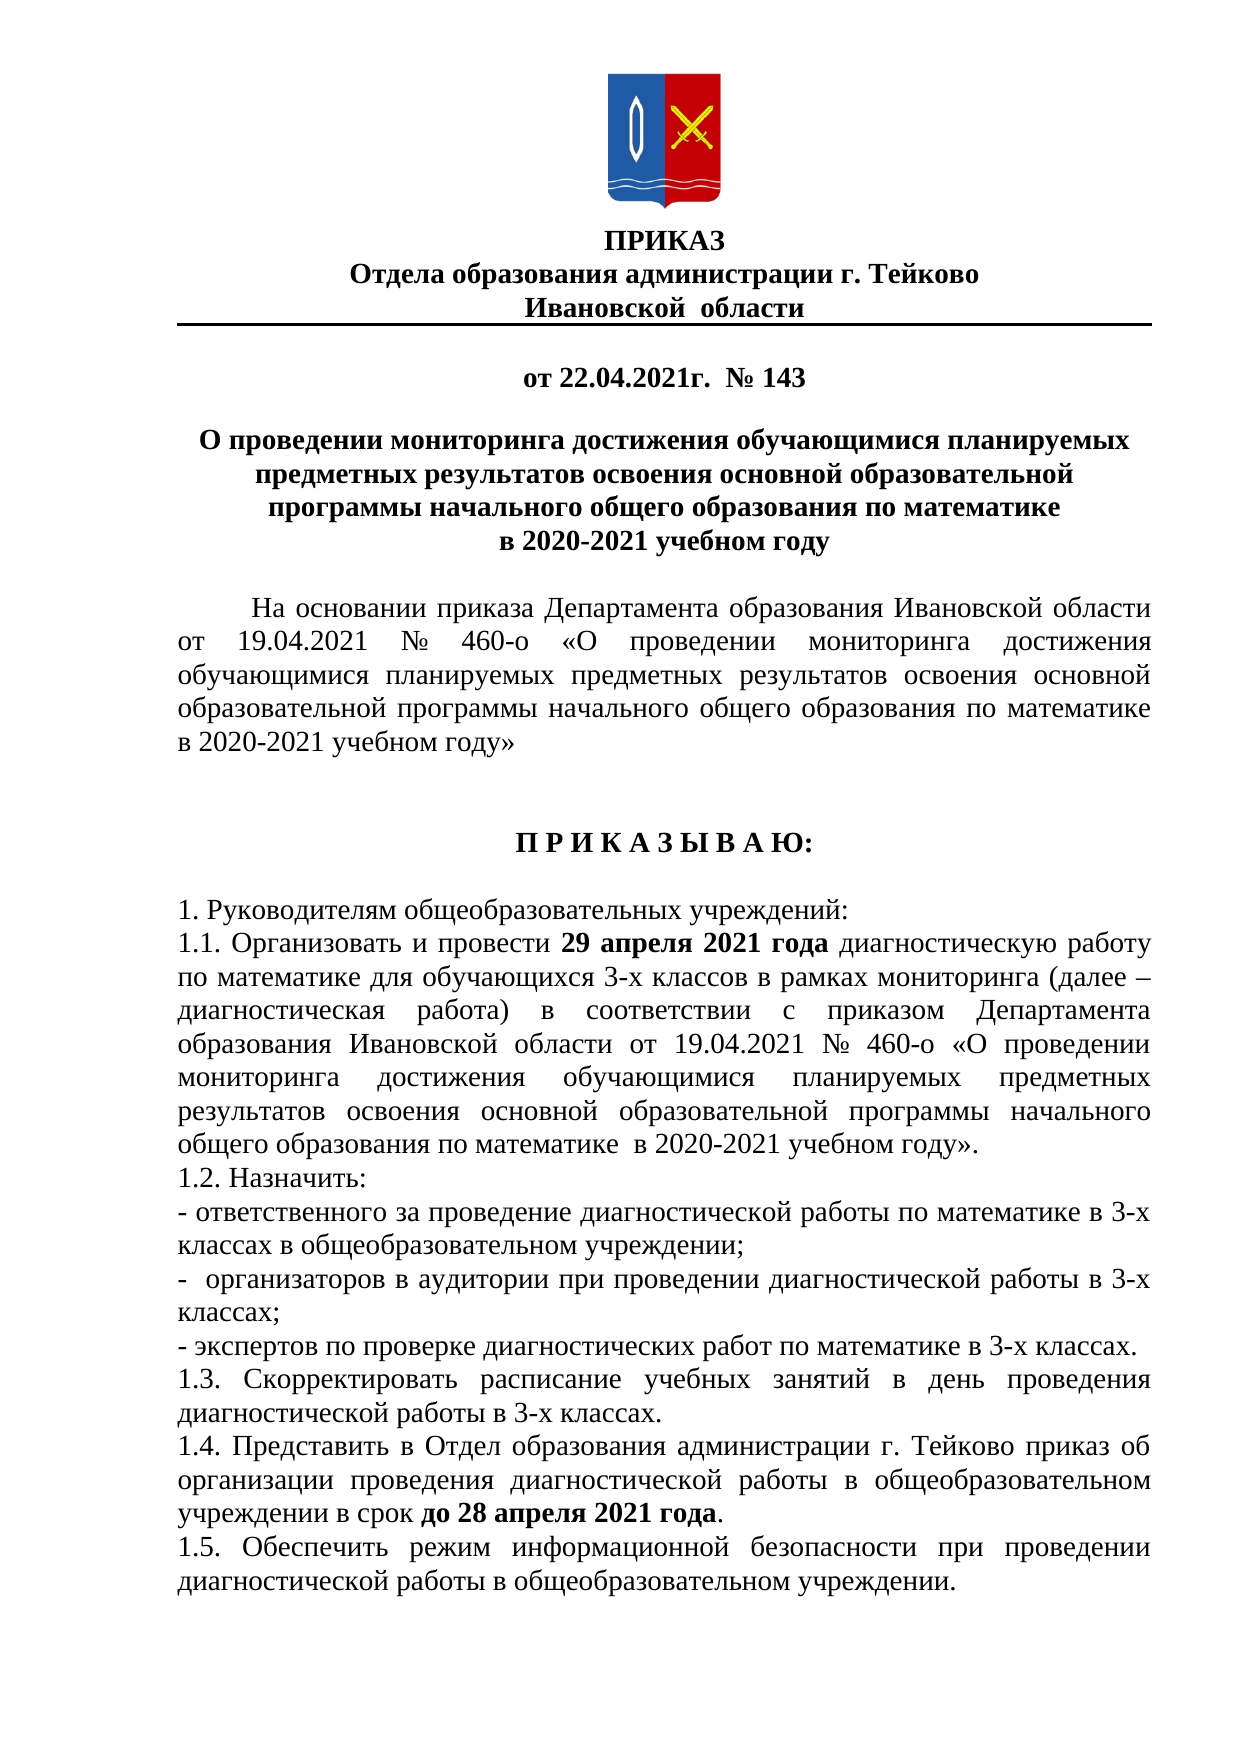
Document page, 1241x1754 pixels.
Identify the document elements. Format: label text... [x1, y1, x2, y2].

picture [608, 73, 721, 223]
text 1. Руководителям общеобразовательных учреждений: [177, 892, 1152, 925]
text Ивановской области [177, 290, 1152, 323]
text 1.1. Организовать и провести 29 апреля 2021 года диагностическую работу по математике для обучающихся 3-х классов в рамках мониторинга (далее – диагностическая работа) в соответствии с приказом Департамента образования Ивановской области от 19.04.2021 № 460-о «О проведении мониторинга достижения обучающимися планируемых предметных результатов освоения основной образовательной программы начального общего образования по математике в 2020-2021 учебном году». [177, 925, 1152, 1160]
text - экспертов по проверке диагностических работ по математике в 3-х классах. [177, 1328, 1152, 1361]
text 1.5. Обеспечить режим информационной безопасности при проведении диагностической работы в общеобразовательном учреждении. [177, 1529, 1152, 1596]
text 1.3. Скорректировать расписание учебных занятий в день проведения диагностической работы в 3-х классах. [177, 1361, 1152, 1428]
text - организаторов в аудитории при проведении диагностической работы в 3-х классах; [177, 1261, 1152, 1328]
text На основании приказа Департамента образования Ивановской области от 19.04.2021 № 460-о «О проведении мониторинга достижения обучающимися планируемых предметных результатов освоения основной образовательной программы начального общего образования по математике в 2020-2021 учебном году» [177, 590, 1152, 758]
text 1.2. Назначить: [177, 1160, 1152, 1194]
text П Р И К А З Ы В А Ю: [177, 825, 1152, 858]
text ПРИКАЗ [177, 223, 1152, 256]
text Отдела образования администрации г. Тейково [177, 256, 1152, 290]
text - ответственного за проведение диагностической работы по математике в 3-х классах в общеобразовательном учреждении; [177, 1194, 1152, 1261]
text от 22.04.2021г. № 143 [177, 360, 1152, 393]
text О проведении мониторинга достижения обучающимися планируемых предметных результатов освоения основной образовательной программы начального общего образования по математике в 2020-2021 учебном году [177, 422, 1152, 556]
text 1.4. Представить в Отдел образования администрации г. Тейково приказ об организации проведения диагностической работы в общеобразовательном учреждении в срок до 28 апреля 2021 года. [177, 1428, 1152, 1529]
